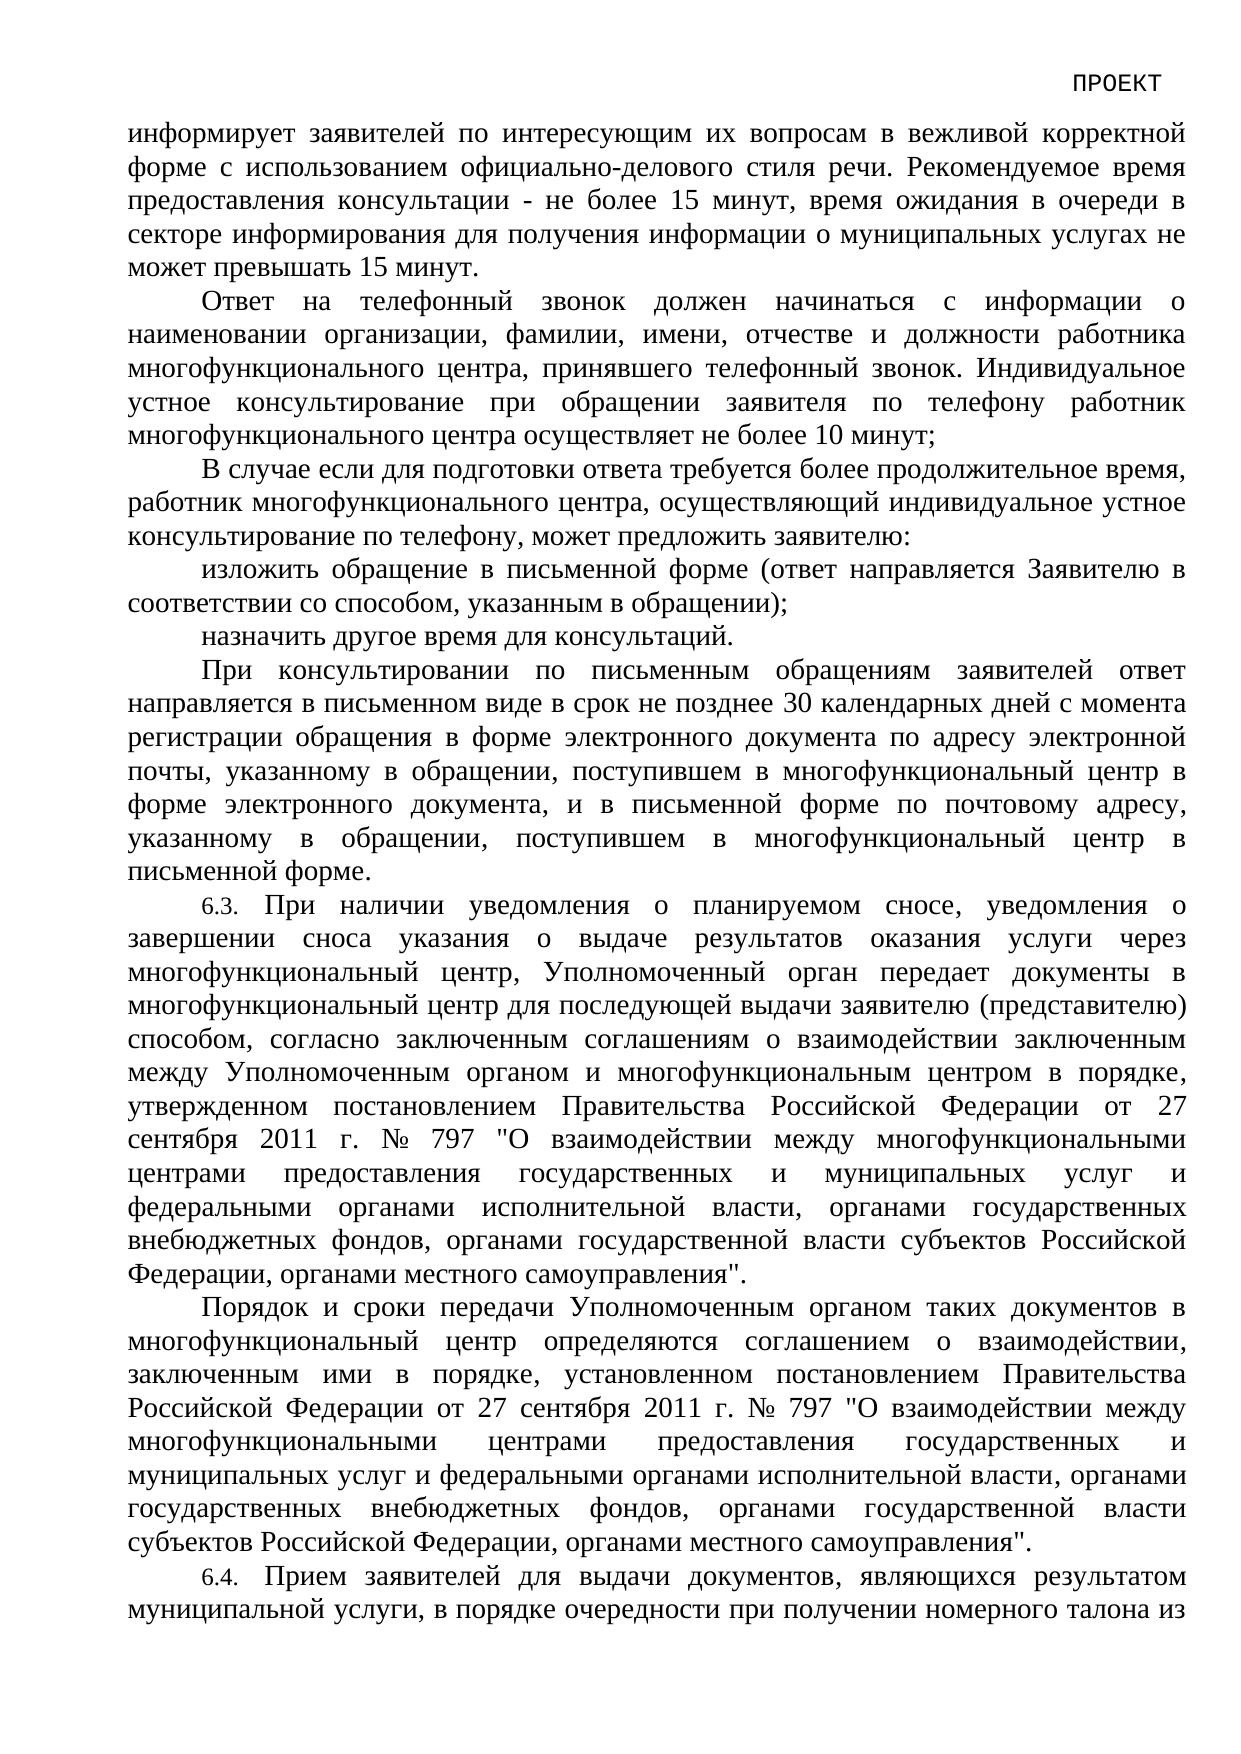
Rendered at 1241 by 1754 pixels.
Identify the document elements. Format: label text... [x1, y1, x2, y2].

list При наличии уведомления о планируемом сносе, уведомления о завершении сноса указания о выдаче результатов оказания услуги через многофункциональный центр, Уполномоченный орган передает документы в многофункциональный центр для последующей выдачи заявителю (представителю) способом, согласно заключенным соглашениям о взаимодействии заключенным между Уполномоченным органом и многофункциональным центром в порядке, утвержденном постановлением Правительства Российской Федерации от 27 сентября 2011 г. № 797 "О взаимодействии между многофункциональными центрами предоставления государственных и муниципальных услуг и федеральными органами исполнительной власти, органами государственных внебюджетных фондов, органами государственной власти субъектов Российской Федерации, органами местного самоуправления". [127, 887, 1187, 1289]
text В случае если для подготовки ответа требуется более продолжительное время, работник многофункционального центра, осуществляющий индивидуальное устное консультирование по телефону, может предложить заявителю: [127, 451, 1187, 551]
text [127, 115, 1187, 283]
text Ответ на телефонный звонок должен начинаться с информации о наименовании организации, фамилии, имени, отчестве и должности работника многофункционального центра, принявшего телефонный звонок. Индивидуальное устное консультирование при обращении заявителя по телефону работник многофункционального центра осуществляет не более 10 минут; [127, 283, 1187, 451]
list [127, 1558, 1187, 1625]
text назначить другое время для консультаций. [127, 618, 1187, 652]
text Порядок и сроки передачи Уполномоченным органом таких документов в многофункциональный центр определяются соглашением о взаимодействии, заключенным ими в порядке, установленном постановлением Правительства Российской Федерации от 27 сентября 2011 г. № 797 "О взаимодействии между многофункциональными центрами предоставления государственных и муниципальных услуг и федеральными органами исполнительной власти, органами государственных внебюджетных фондов, органами государственной власти субъектов Российской Федерации, органами местного самоуправления". [127, 1289, 1187, 1558]
text При консультировании по письменным обращениям заявителей ответ направляется в письменном виде в срок не позднее 30 календарных дней с момента регистрации обращения в форме электронного документа по адресу электронной почты, указанному в обращении, поступившем в многофункциональный центр в форме электронного документа, и в письменной форме по почтовому адресу, указанному в обращении, поступившем в многофункциональный центр в письменной форме. [127, 652, 1187, 887]
text изложить обращение в письменной форме (ответ направляется Заявителю в соответствии со способом, указанным в обращении); [127, 551, 1187, 618]
